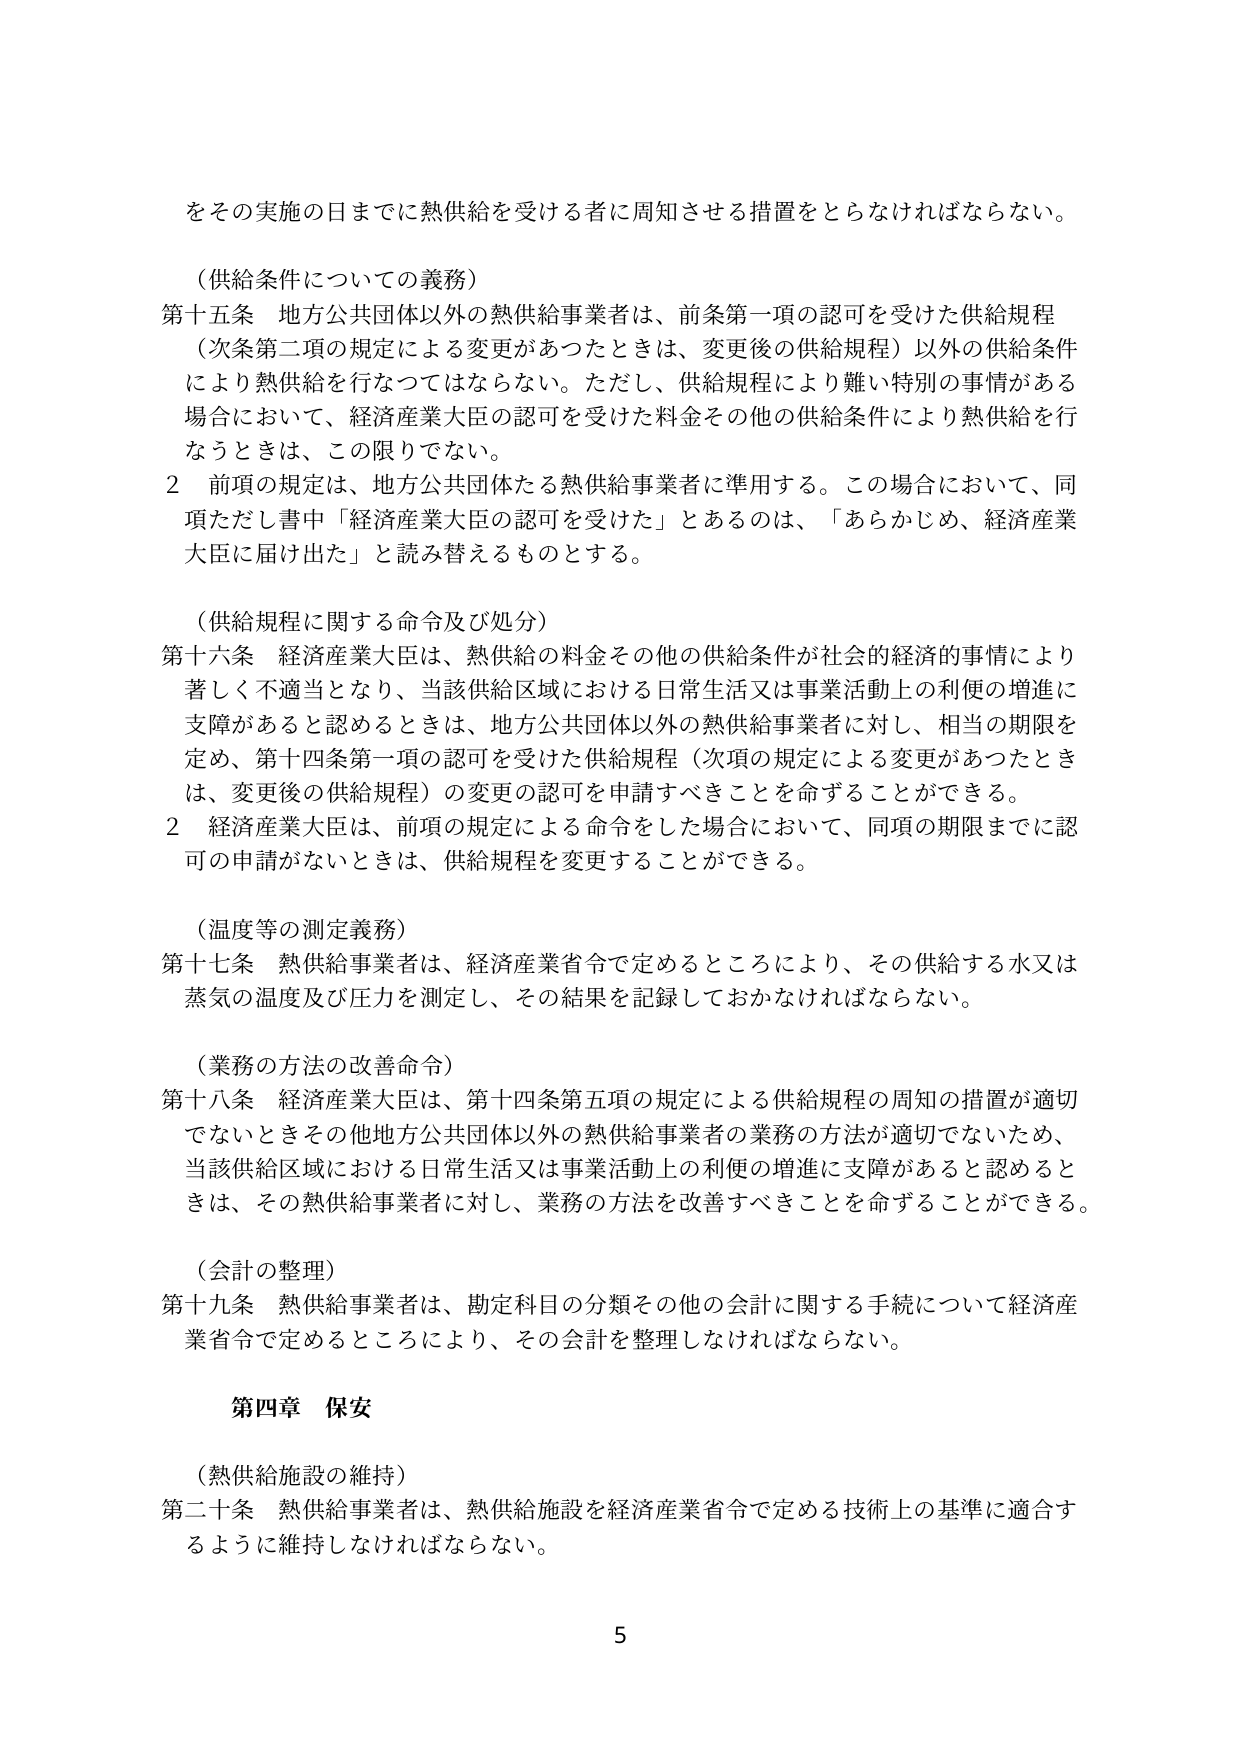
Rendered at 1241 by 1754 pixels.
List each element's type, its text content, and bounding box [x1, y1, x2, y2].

text 第十八条 経済産業大臣は、第十四条第五項の規定による供給規程の周知の措置が適切でないときその他地方公共団体以外の熱供給事業者の業務の方法が適切でないため、当該供給区域における日常生活又は事業活動上の利便の増進に支障があると認めるときは、その熱供給事業者に対し、業務の方法を改善すべきことを命ずることができる。 [161, 1082, 1079, 1219]
text 第十六条 経済産業大臣は、熱供給の料金その他の供給条件が社会的経済的事情により著しく不適当となり、当該供給区域における日常生活又は事業活動上の利便の増進に支障があると認めるときは、地方公共団体以外の熱供給事業者に対し、相当の期限を定め、第十四条第一項の認可を受けた供給規程（次項の規定による変更があつたときは、変更後の供給規程）の変更の認可を申請すべきことを命ずることができる。 [161, 638, 1079, 809]
text （業務の方法の改善命令） [184, 1048, 1079, 1082]
text ２ 経済産業大臣は、前項の規定による命令をした場合において、同項の期限までに認可の申請がないときは、供給規程を変更することができる。 [161, 809, 1079, 877]
text （温度等の測定義務） [184, 911, 1079, 945]
text （会計の整理） [184, 1253, 1079, 1287]
text ２ 前項の規定は、地方公共団体たる熱供給事業者に準用する。この場合において、同項ただし書中「経済産業大臣の認可を受けた」とあるのは、「あらかじめ、経済産業大臣に届け出た」と読み替えるものとする。 [161, 467, 1079, 569]
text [161, 194, 1079, 228]
text 第十九条 熱供給事業者は、勘定科目の分類その他の会計に関する手続について経済産業省令で定めるところにより、その会計を整理しなければならない。 [161, 1287, 1079, 1355]
text （熱供給施設の維持） [184, 1458, 1079, 1492]
text 第十七条 熱供給事業者は、経済産業省令で定めるところにより、その供給する水又は蒸気の温度及び圧力を測定し、その結果を記録しておかなければならない。 [161, 945, 1079, 1014]
text （供給条件についての義務） [184, 262, 1079, 296]
text 第十五条 地方公共団体以外の熱供給事業者は、前条第一項の認可を受けた供給規程（次条第二項の規定による変更があつたときは、変更後の供給規程）以外の供給条件により熱供給を行なつてはならない。ただし、供給規程により難い特別の事情がある場合において、経済産業大臣の認可を受けた料金その他の供給条件により熱供給を行なうときは、この限りでない。 [161, 296, 1079, 467]
text 第四章 保安 [230, 1389, 1079, 1424]
text （供給規程に関する命令及び処分） [184, 604, 1079, 638]
text 第二十条 熱供給事業者は、熱供給施設を経済産業省令で定める技術上の基準に適合するように維持しなければならない。 [161, 1492, 1079, 1560]
